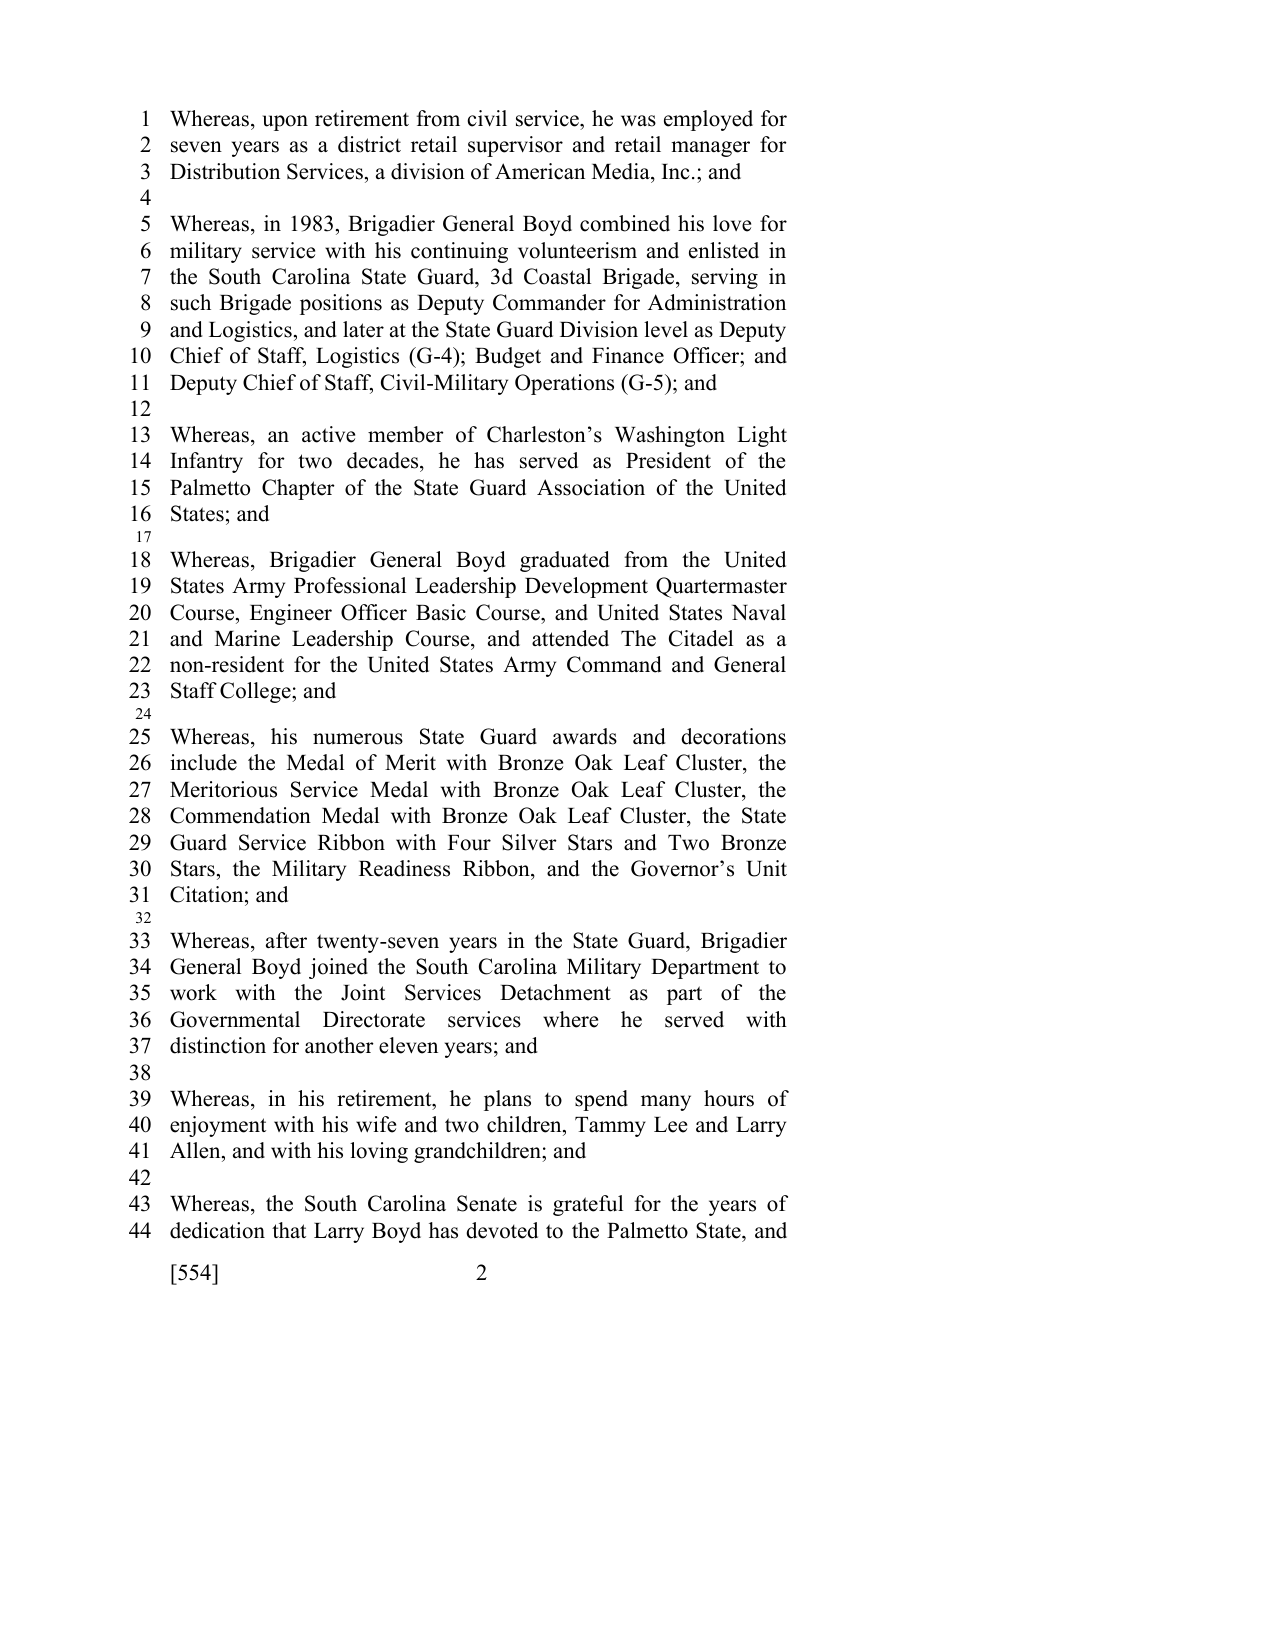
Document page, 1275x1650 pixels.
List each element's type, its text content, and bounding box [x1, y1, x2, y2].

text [169, 1190, 787, 1243]
text Whereas, in 1983, Brigadier General Boyd combined his love for military service with his continuing volunteerism and enlisted in the South Carolina State Guard, 3d Coastal Brigade, serving in such Brigade positions as Deputy Commander for Administration and Logistics, and later at the State Guard Division level as Deputy Chief of Staff, Logistics (G-4); Budget and Finance Officer; and Deputy Chief of Staff, Civil-Military Operations (G-5); and [169, 210, 787, 395]
text Whereas, Brigadier General Boyd graduated from the United States Army Professional Leadership Development Quartermaster Course, Engineer Officer Basic Course, and United States Naval and Marine Leadership Course, and attended The Citadel as a non-resident for the United States Army Command and General Staff College; and [169, 546, 787, 704]
text Whereas, in his retirement, he plans to spend many hours of enjoyment with his wife and two children, Tammy Lee and Larry Allen, and with his loving grandchildren; and [169, 1085, 787, 1164]
text Whereas, upon retirement from civil service, he was employed for seven years as a district retail supervisor and retail manager for Distribution Services, a division of American Media, Inc.; and [169, 105, 787, 184]
text Whereas, an active member of Charleston’s Washington Light Infantry for two decades, he has served as President of the Palmetto Chapter of the State Guard Association of the United States; and [169, 421, 787, 527]
text Whereas, after twenty-seven years in the State Guard, Brigadier General Boyd joined the South Carolina Military Department to work with the Joint Services Detachment as part of the Governmental Directorate services where he served with distinction for another eleven years; and [169, 927, 787, 1058]
text Whereas, his numerous State Guard awards and decorations include the Medal of Merit with Bronze Oak Leaf Cluster, the Meritorious Service Medal with Bronze Oak Leaf Cluster, the Commendation Medal with Bronze Oak Leaf Cluster, the State Guard Service Ribbon with Four Silver Stars and Two Bronze Stars, the Military Readiness Ribbon, and the Governor’s Unit Citation; and [169, 723, 787, 908]
